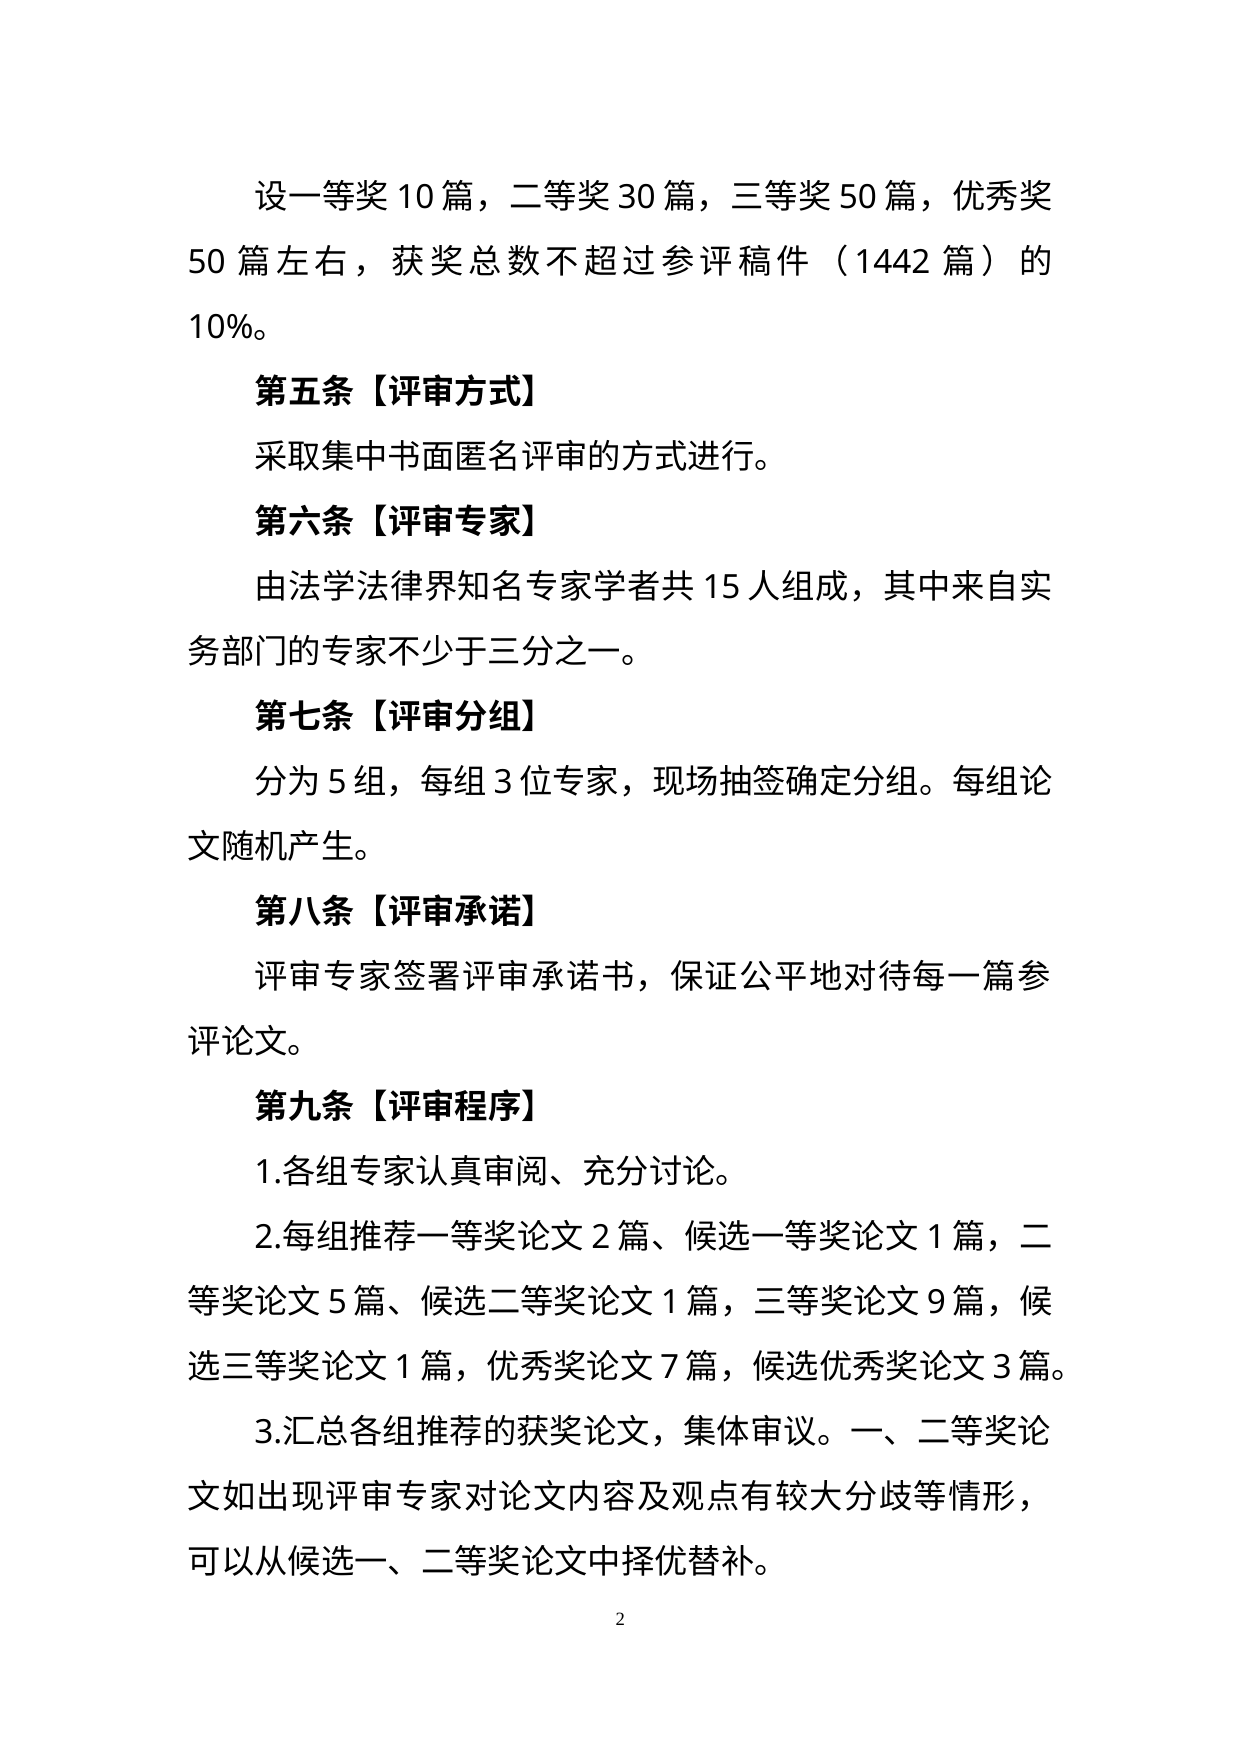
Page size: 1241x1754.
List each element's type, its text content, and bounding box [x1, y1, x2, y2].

text 分为5组，每组3位专家，现场抽签确定分组。每组论文随机产生。 [187, 747, 1053, 877]
text 由法学法律界知名专家学者共15人组成，其中来自实务部门的专家不少于三分之一。 [187, 552, 1053, 682]
text 第六条【评审专家】 [187, 487, 1053, 552]
text 评审专家签署评审承诺书，保证公平地对待每一篇参评论文。 [187, 942, 1053, 1072]
text 第八条【评审承诺】 [187, 877, 1053, 942]
text 第七条【评审分组】 [187, 682, 1053, 747]
text 采取集中书面匿名评审的方式进行。 [187, 422, 1053, 487]
text 2.每组推荐一等奖论文2篇、候选一等奖论文1篇，二等奖论文5篇、候选二等奖论文1篇，三等奖论文9篇，候选三等奖论文1篇，优秀奖论文7篇，候选优秀奖论文3篇。 [187, 1202, 1053, 1397]
text 第九条【评审程序】 [187, 1072, 1053, 1137]
text 设一等奖10篇，二等奖30篇，三等奖50篇，优秀奖50篇左右，获奖总数不超过参评稿件（1442篇）的10%。 [187, 162, 1053, 357]
text 3.汇总各组推荐的获奖论文，集体审议。一、二等奖论文如出现评审专家对论文内容及观点有较大分歧等情形，可以从候选一、二等奖论文中择优替补。 [187, 1397, 1053, 1592]
text 第五条【评审方式】 [187, 357, 1053, 422]
text 1.各组专家认真审阅、充分讨论。 [187, 1137, 1053, 1202]
